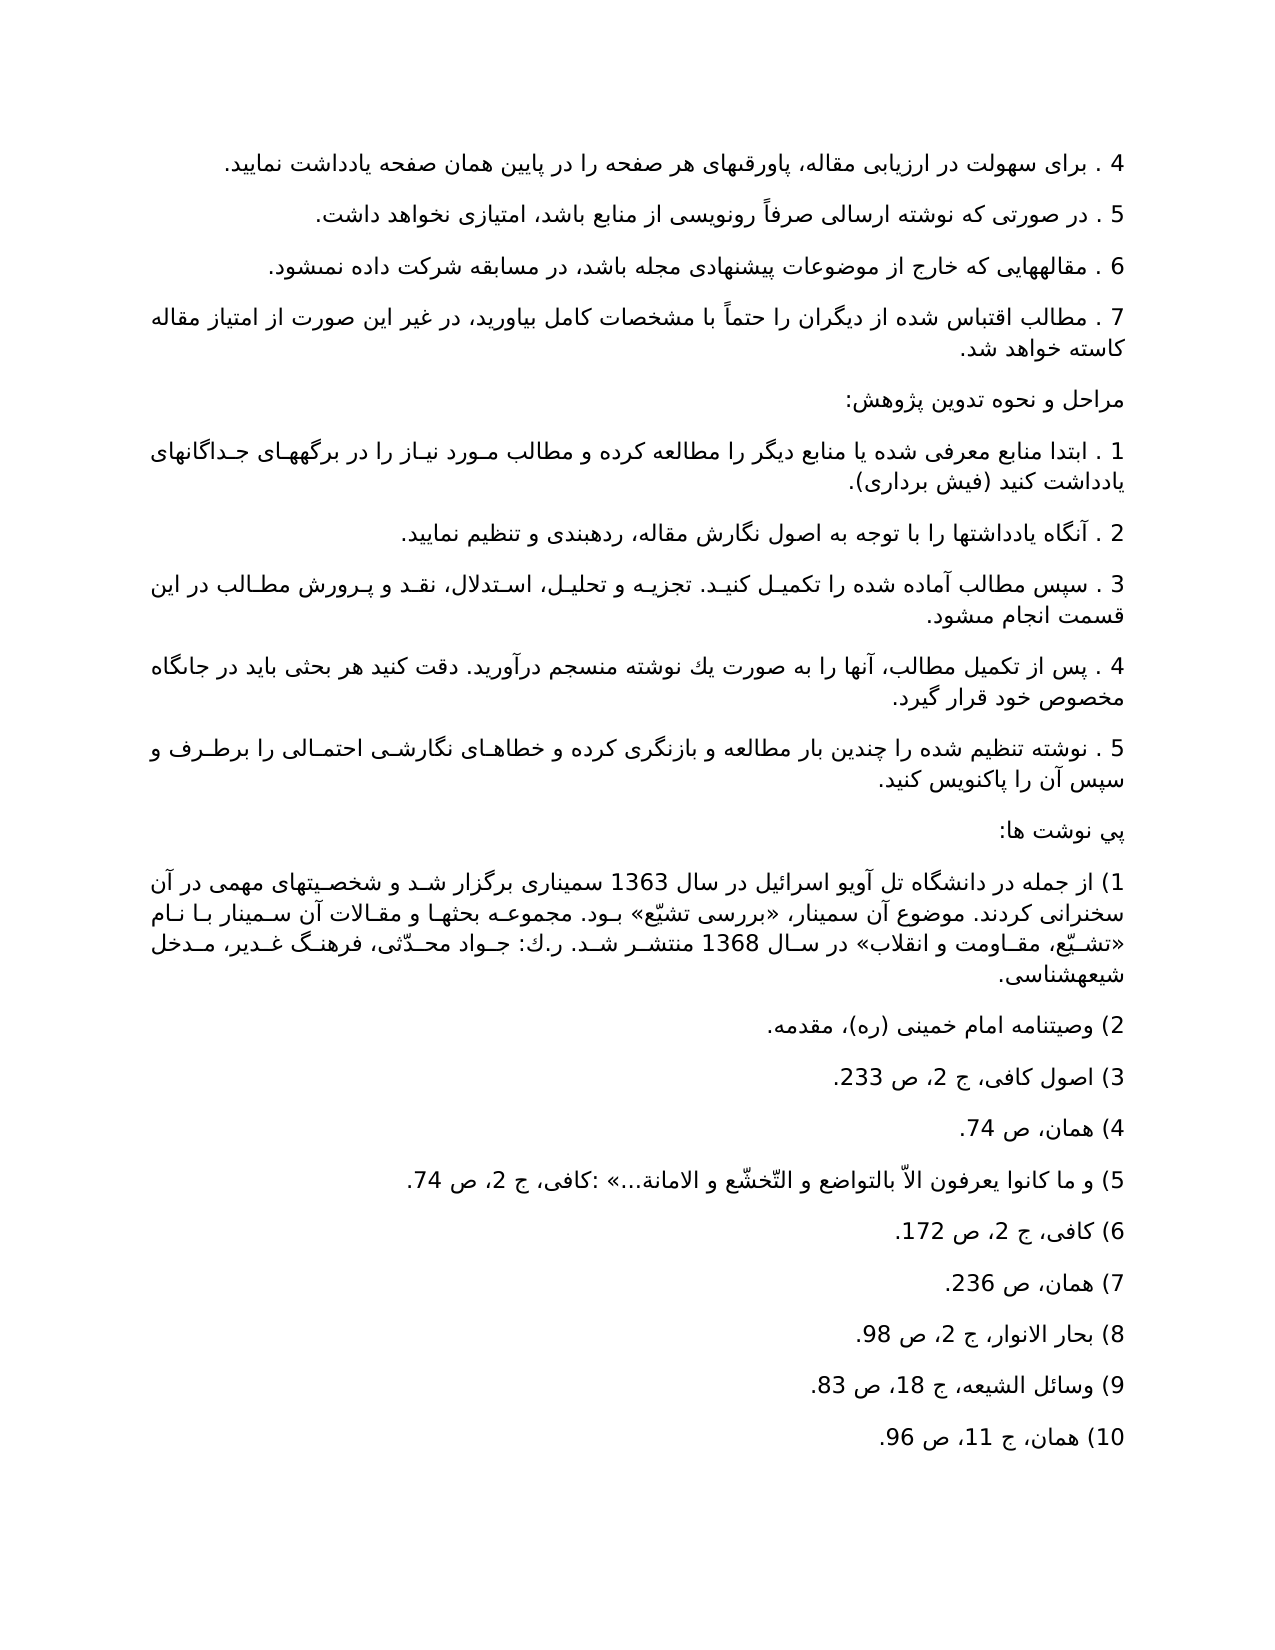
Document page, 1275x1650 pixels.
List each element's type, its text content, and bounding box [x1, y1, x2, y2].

text 5 . نوشته تنظيم شده را چندين بار مطالعه و بازنگرى كرده و خطاهاى نگارشى احتمالى را برطرف و سپس آن را پاك‏نويس كنيد. [150, 736, 1125, 793]
text مراحل و نحوه تدوين پژوهش: [150, 386, 1125, 413]
text 6 . مقاله‏هايى كه خارج از موضوعات پيشنهادى مجله باشد، در مسابقه شركت داده نمى‏شود. [150, 253, 1125, 279]
text 4) همان، ص 74. [150, 1115, 1125, 1142]
text 2) وصيت‏نامه امام خمينى (ره)، مقدمه. [150, 1012, 1125, 1039]
text 8) بحار الانوار، ج 2، ص 98. [150, 1321, 1125, 1348]
text 7 . مطالب اقتباس شده از ديگران را حتماً با مشخصات كامل بياوريد، در غير اين صورت از امتياز مقاله كاسته خواهد شد. [150, 304, 1125, 362]
text 5) و ما كانوا يعرفون الاّ بالتواضع و التّخشّع و الامانة...» :كافى، ج 2، ص 74. [150, 1167, 1125, 1193]
text 1 . ابتدا منابع معرفى شده يا منابع ديگر را مطالعه كرده و مطالب مورد نياز را در برگه‏هاى جداگانه‏اى يادداشت كنيد (فيش بردارى). [150, 438, 1125, 495]
text 2 . آن‏گاه يادداشت‏ها را با توجه به اصول نگارش مقاله، رده‏بندى و تنظيم نماييد. [150, 520, 1125, 547]
text 7) همان، ص 236. [150, 1270, 1125, 1296]
text 1) از جمله در دانشگاه تل آويو اسرائيل در سال 1363 سمينارى برگزار شد و شخصيت‏هاى مهمى در آن سخنرانى كردند. موضوع آن سمينار، «بررسى تشيّع» بود. مجموعه بحث‏ها و مقالات آن سمينار با نام «تشيّع، مقاومت و انقلاب» در سال 1368 منتشر شد. ر.ك: جواد محدّثى، فرهنگ غدير، مدخل شيعه‏شناسى. [150, 869, 1125, 988]
text 4 . پس از تكميل مطالب، آن‏ها را به صورت يك نوشته منسجم درآوريد. دقت كنيد هر بحثى بايد در جاى‏گاه مخصوص خود قرار گيرد. [150, 653, 1125, 711]
text 3 . سپس مطالب آماده شده را تكميل كنيد. تجزيه و تحليل، استدلال، نقد و پرورش مطالب در اين قسمت انجام مى‏شود. [150, 571, 1125, 629]
text 3) اصول كافى، ج 2، ص 233. [150, 1064, 1125, 1091]
text 4 . براى سهولت در ارزيابى مقاله، پاورقى‏هاى هر صفحه را در پايين همان صفحه يادداشت نماييد. [150, 150, 1125, 177]
text 6) كافى، ج 2، ص 172. [150, 1218, 1125, 1245]
text پي نوشت ها: [150, 818, 1125, 844]
text 9) وسائل الشيعه، ج 18، ص 83. [150, 1373, 1125, 1399]
text 10) همان، ج 11، ص 96. [150, 1424, 1125, 1451]
text 5 . در صورتى كه نوشته ارسالى صرفاً رونويسى از منابع باشد، امتيازى نخواهد داشت. [150, 201, 1125, 228]
